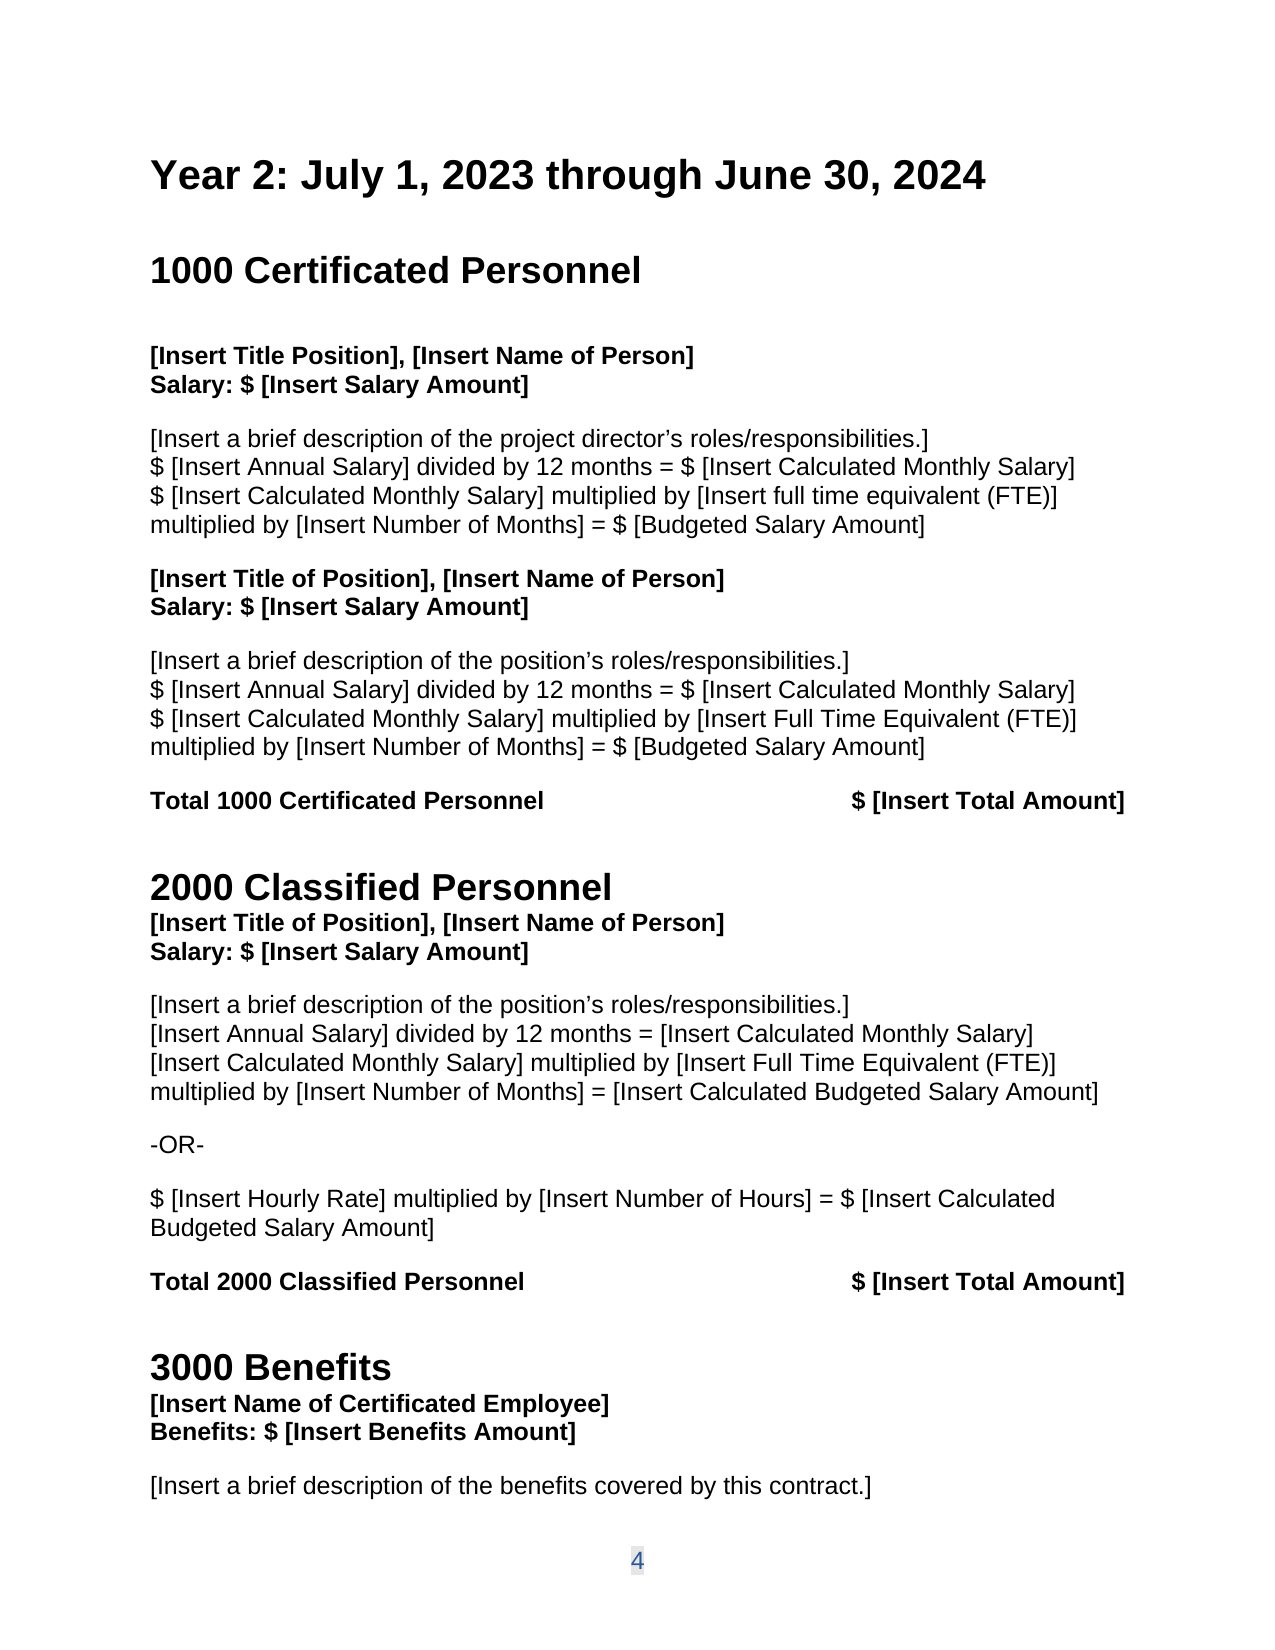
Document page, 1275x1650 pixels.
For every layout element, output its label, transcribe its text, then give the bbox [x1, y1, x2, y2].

text Salary: $ [Insert Salary Amount] [150, 937, 1125, 965]
text Benefits: $ [Insert Benefits Amount] [150, 1417, 1125, 1446]
text [Insert a brief description of the benefits covered by this contract.] [150, 1471, 1125, 1500]
text [Insert Title Position], [Insert Name of Person] [150, 341, 1125, 370]
text Total 2000 Classified Personnel $ [Insert Total Amount] [150, 1267, 1125, 1295]
text $ [Insert Calculated Monthly Salary] multiplied by [Insert Full Time Equivalent (FTE)] multiplied by [Insert Number of Months] = $ [Budgeted Salary Amount] [150, 703, 1125, 761]
text [Insert a brief description of the project director’s roles/responsibilities.] [150, 423, 1125, 452]
subtitle 3000 Benefits [150, 1345, 1125, 1388]
text -OR- [150, 1130, 1125, 1159]
text Salary: $ [Insert Salary Amount] [150, 370, 1125, 398]
subtitle 2000 Classified Personnel [150, 865, 1125, 908]
text [Insert Name of Certificated Employee] [150, 1388, 1125, 1417]
text Salary: $ [Insert Salary Amount] [150, 592, 1125, 621]
text [Insert Annual Salary] divided by 12 months = [Insert Calculated Monthly Salary] [150, 1019, 1125, 1048]
text $ [Insert Annual Salary] divided by 12 months = $ [Insert Calculated Monthly Salary] [150, 452, 1125, 481]
text [Insert Calculated Monthly Salary] multiplied by [Insert Full Time Equivalent (FTE)] multiplied by [Insert Number of Months] = [Insert Calculated Budgeted Salary Amount] [150, 1048, 1125, 1105]
text [Insert a brief description of the position’s roles/responsibilities.] [150, 990, 1125, 1019]
text $ [Insert Calculated Monthly Salary] multiplied by [Insert full time equivalent (FTE)] multiplied by [Insert Number of Months] = $ [Budgeted Salary Amount] [150, 481, 1125, 538]
text Total 1000 Certificated Personnel $ [Insert Total Amount] [150, 786, 1125, 815]
text $ [Insert Annual Salary] divided by 12 months = $ [Insert Calculated Monthly Salary] [150, 675, 1125, 703]
subtitle 1000 Certificated Personnel [150, 248, 1125, 291]
text [Insert Title of Position], [Insert Name of Person] [150, 563, 1125, 592]
text [Insert a brief description of the position’s roles/responsibilities.] [150, 646, 1125, 675]
text [Insert Title of Position], [Insert Name of Person] [150, 908, 1125, 937]
text $ [Insert Hourly Rate] multiplied by [Insert Number of Hours] = $ [Insert Calculated Budgeted Salary Amount] [150, 1184, 1125, 1242]
subtitle Year 2: July 1, 2023 through June 30, 2024 [150, 150, 1125, 198]
